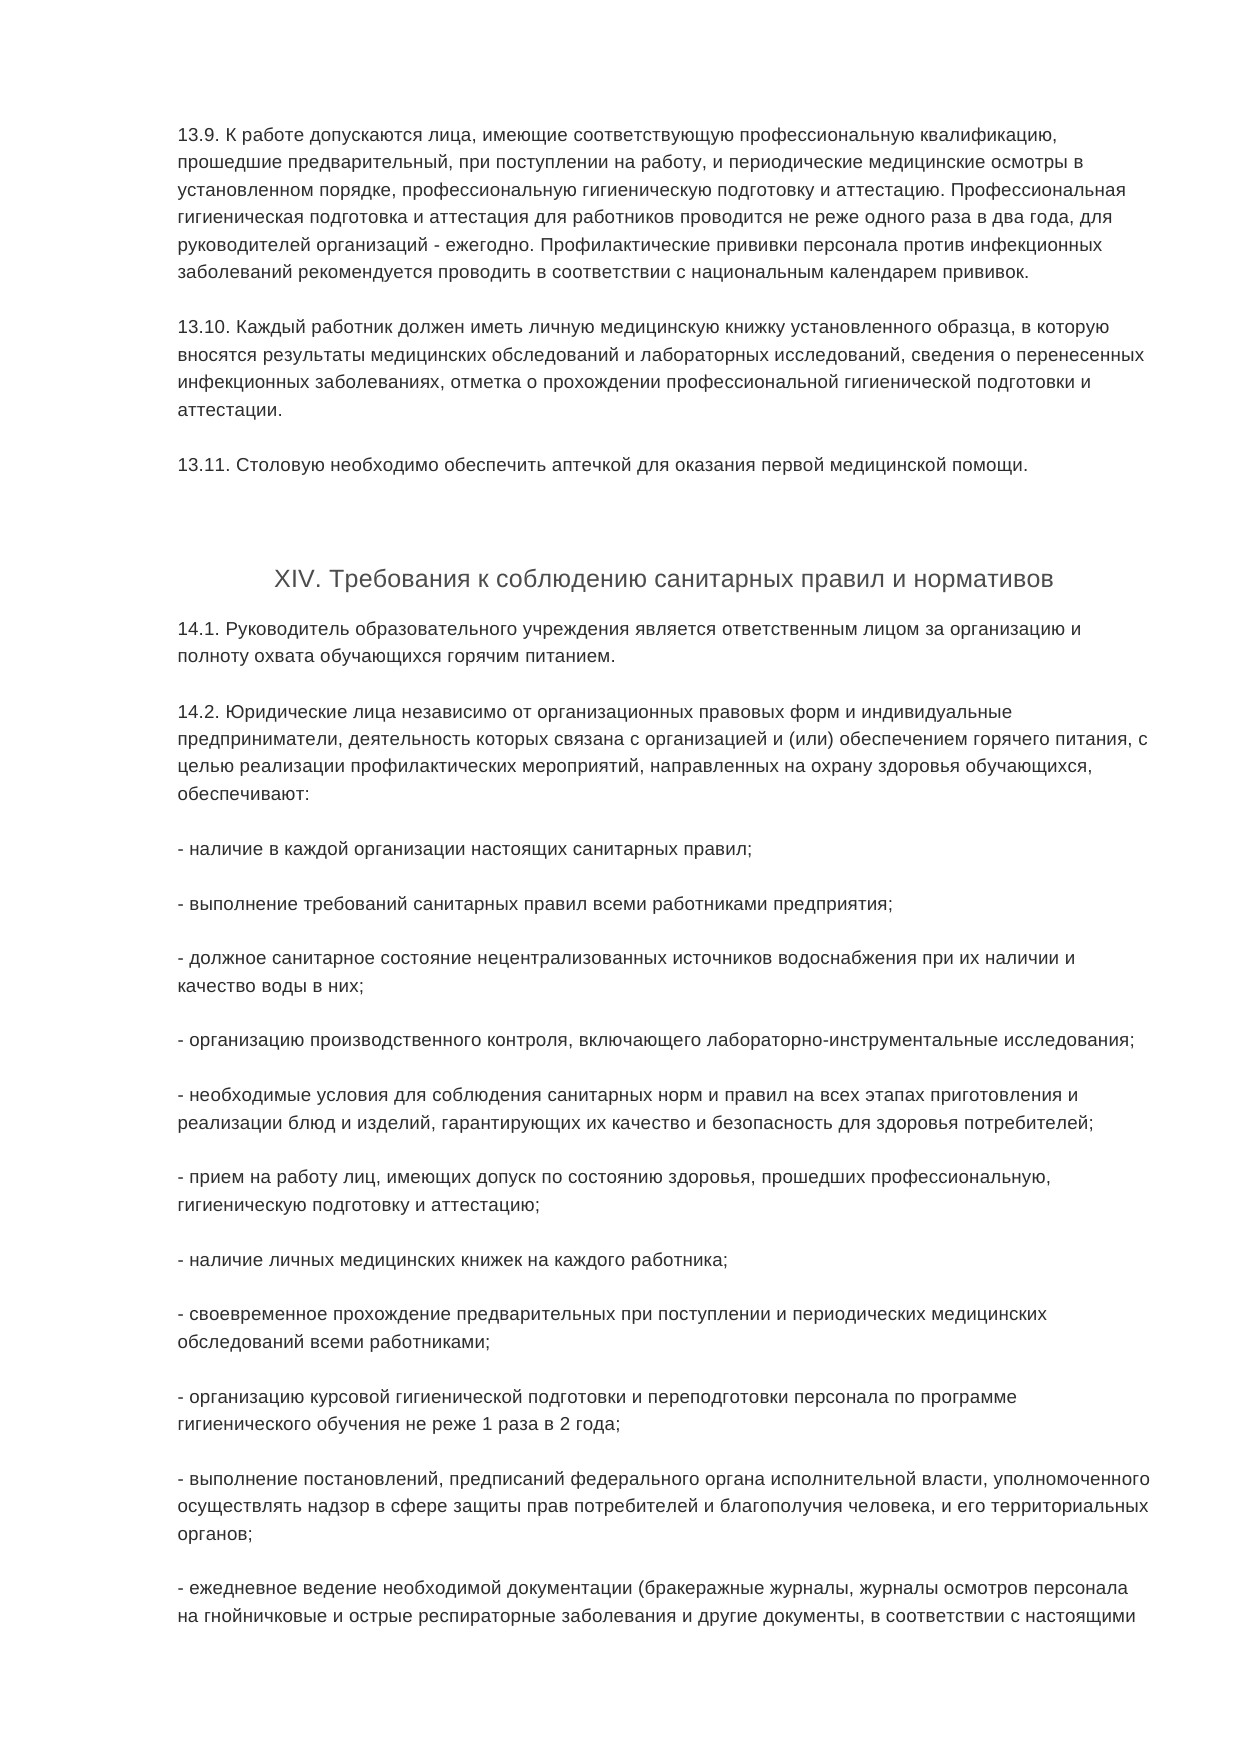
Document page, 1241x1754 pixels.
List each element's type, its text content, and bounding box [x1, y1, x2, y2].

text 14.1. Руководитель образовательного учреждения является ответственным лицом за организацию и полноту охвата обучающихся горячим питанием. [177, 612, 1152, 695]
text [177, 695, 1152, 1626]
text 13.10. Каждый работник должен иметь личную медицинскую книжку установленного образца, в которую вносятся результаты медицинских обследований и лабораторных исследований, сведения о перенесенных инфекционных заболеваниях, отметка о прохождении профессиональной гигиенической подготовки и аттестации. [177, 311, 1152, 448]
text 13.9. К работе допускаются лица, имеющие соответствующую профессиональную квалификацию, прошедшие предварительный, при поступлении на работу, и периодические медицинские осмотры в установленном порядке, профессиональную гигиеническую подготовку и аттестацию. Профессиональная гигиеническая подготовка и аттестация для работников проводится не реже одного раза в два года, для руководителей организаций - ежегодно. Профилактические прививки персонала против инфекционных заболеваний рекомендуется проводить в соответствии с национальным календарем прививок. [177, 118, 1152, 311]
text 13.11. Столовую необходимо обеспечить аптечкой для оказания первой медицинской помощи. [177, 448, 1152, 531]
text XIV. Требования к соблюдению санитарных правил и нормативов [177, 563, 1152, 592]
